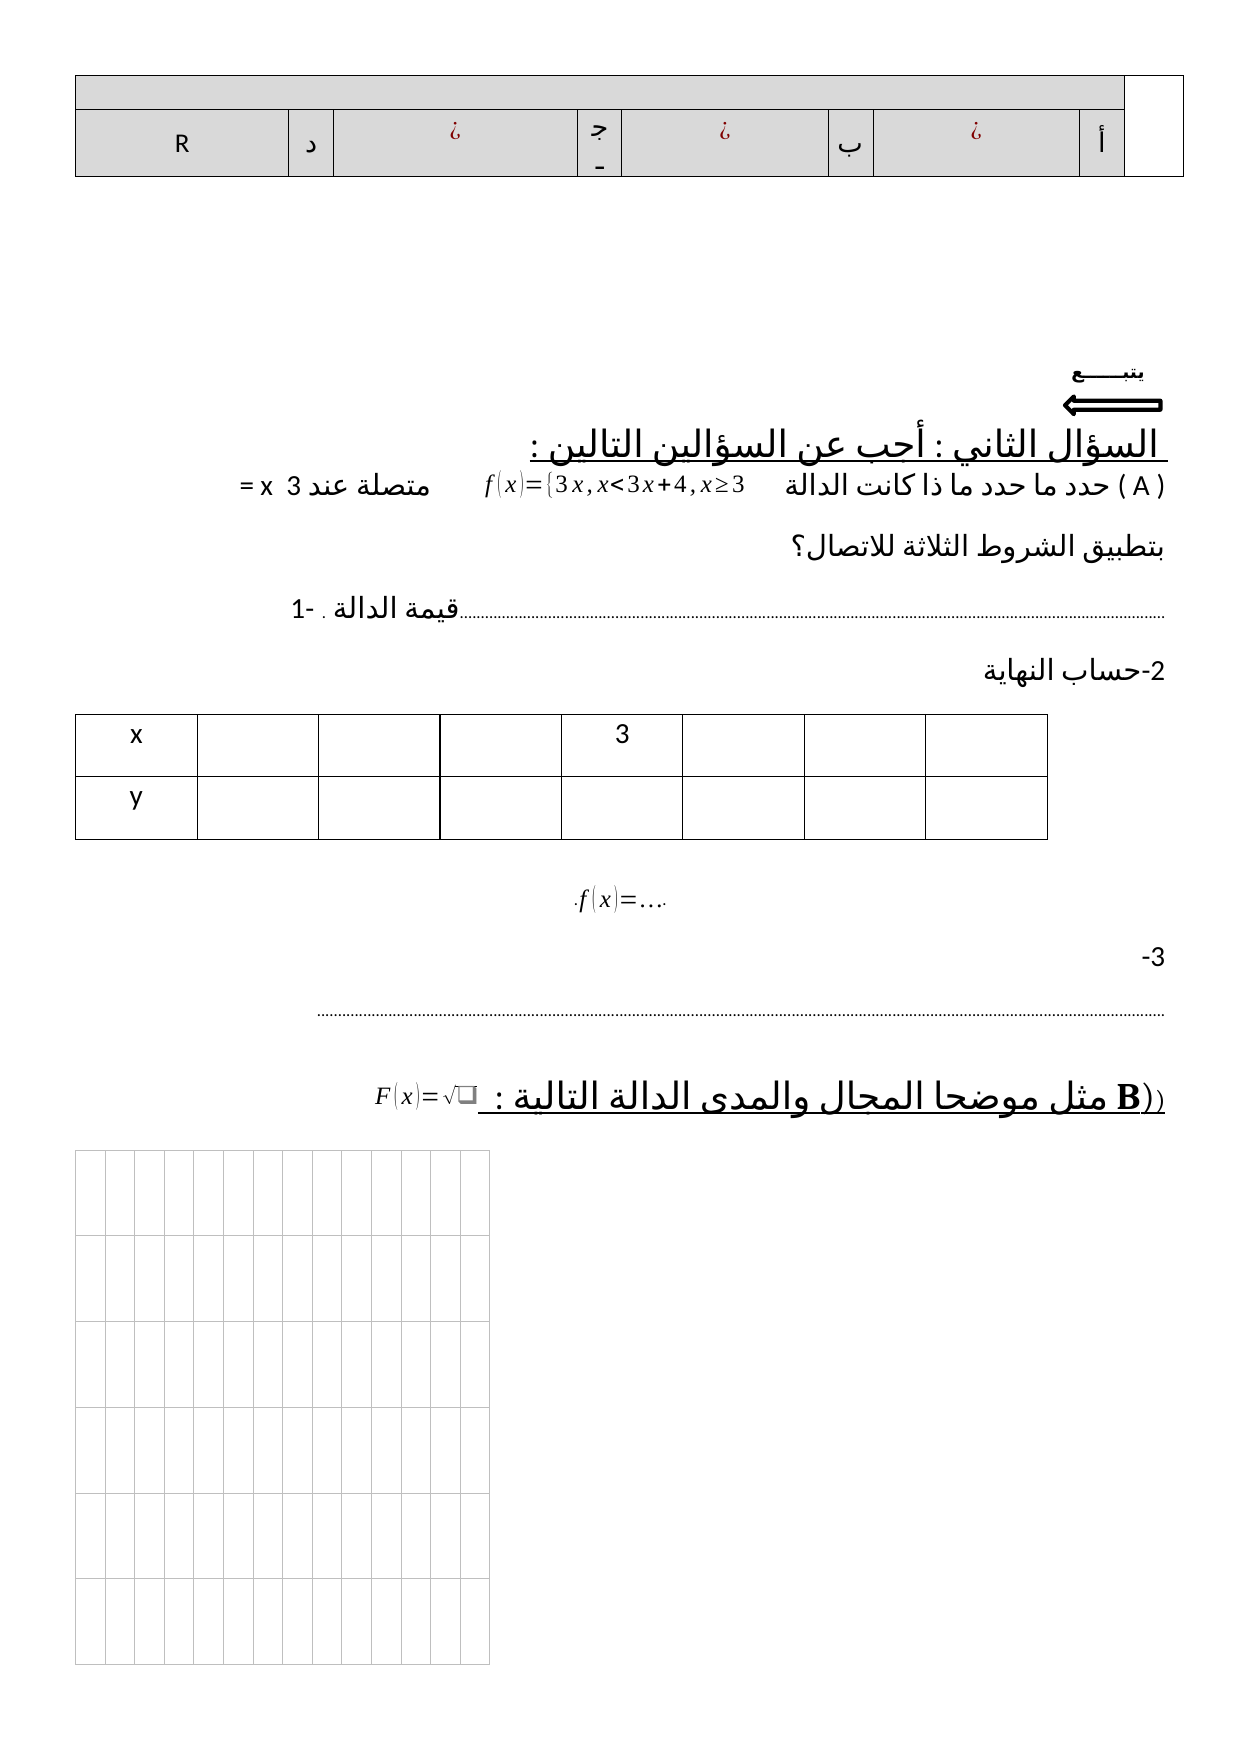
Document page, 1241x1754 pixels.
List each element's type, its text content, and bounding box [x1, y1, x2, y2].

table_cell [461, 1579, 489, 1664]
table_header x [76, 715, 197, 776]
table_cell [313, 1408, 341, 1493]
table_cell [874, 110, 1079, 176]
table_cell [254, 1322, 282, 1407]
table_cell [283, 1408, 312, 1493]
table_header [805, 715, 925, 776]
table_cell [372, 1236, 401, 1321]
table_cell [402, 1408, 430, 1493]
table_cell [254, 1494, 282, 1578]
table_cell y [76, 777, 197, 839]
table_header [194, 1151, 223, 1235]
table_cell [135, 1494, 164, 1578]
table_cell [283, 1322, 312, 1407]
table_cell [135, 1236, 164, 1321]
text .......................................................................................................................................................................................................... [75, 1000, 1165, 1020]
table_cell [372, 1322, 401, 1407]
table_cell جـ [578, 110, 621, 176]
table_cell [165, 1408, 193, 1493]
table_cell [431, 1236, 460, 1321]
table_cell [194, 1579, 223, 1664]
table_header [106, 1151, 134, 1235]
table_cell [135, 1579, 164, 1664]
table_cell [313, 1494, 341, 1578]
table_cell [334, 110, 577, 176]
table_cell [402, 1579, 430, 1664]
table_cell [342, 1579, 371, 1664]
table_header [402, 1151, 430, 1235]
table_cell [165, 1322, 193, 1407]
table_cell [431, 1494, 460, 1578]
table_cell [283, 1579, 312, 1664]
table_cell 15 [1125, 76, 1183, 176]
table_cell [106, 1579, 134, 1664]
table_cell [926, 777, 1047, 839]
table_header [342, 1151, 371, 1235]
table_cell [372, 1408, 401, 1493]
table_header [198, 715, 318, 776]
table_cell [76, 1408, 105, 1493]
table_cell ب [829, 110, 873, 176]
table_header [926, 715, 1047, 776]
table_cell [461, 1236, 489, 1321]
table_cell [76, 1322, 105, 1407]
table_cell [106, 1236, 134, 1321]
table_cell [431, 1322, 460, 1407]
text ( A ) حدد ما حدد ما ذا كانت الدالة متصلة عند 3 x = [75, 467, 1165, 502]
text السؤال الثاني : أجب عن السؤالين التالين : [75, 423, 1165, 467]
table_cell [461, 1494, 489, 1578]
table_header 3 [562, 715, 682, 776]
table_cell [372, 1494, 401, 1578]
table_header [431, 1151, 460, 1235]
table_cell [441, 777, 561, 839]
table_cell د [289, 110, 333, 176]
text ((B مثل موضحا المجال والمدى الدالة التالية : [75, 1075, 1165, 1118]
table_cell [313, 1322, 341, 1407]
table_cell [194, 1236, 223, 1321]
table_cell [805, 777, 925, 839]
table_cell [283, 1494, 312, 1578]
table_cell أ [1080, 110, 1124, 176]
table_cell [342, 1408, 371, 1493]
table_cell [461, 1322, 489, 1407]
table_header [319, 715, 439, 776]
table_cell [431, 1408, 460, 1493]
table_cell [431, 1579, 460, 1664]
table_cell [342, 1494, 371, 1578]
table_cell [254, 1579, 282, 1664]
table_header [441, 715, 561, 776]
table_cell [254, 1236, 282, 1321]
table_cell [402, 1236, 430, 1321]
table_cell [342, 1322, 371, 1407]
table_cell [194, 1494, 223, 1578]
table_cell [106, 1494, 134, 1578]
table_header [135, 1151, 164, 1235]
table_cell [106, 1322, 134, 1407]
table_cell [194, 1408, 223, 1493]
table_cell [313, 1579, 341, 1664]
table_cell [254, 1408, 282, 1493]
table_cell [76, 1236, 105, 1321]
table_cell [313, 1236, 341, 1321]
table_cell R [76, 110, 288, 176]
table_cell [683, 777, 804, 839]
table_cell مجال الدالة هو [76, 76, 1124, 109]
table_cell [165, 1494, 193, 1578]
table_cell [106, 1408, 134, 1493]
table_cell [461, 1408, 489, 1493]
table_cell [135, 1408, 164, 1493]
table_cell [342, 1236, 371, 1321]
table_cell [194, 1322, 223, 1407]
table_header [283, 1151, 312, 1235]
table_cell [224, 1236, 253, 1321]
table_header [165, 1151, 193, 1235]
table_cell [562, 777, 682, 839]
table_cell [402, 1322, 430, 1407]
table_header [224, 1151, 253, 1235]
table_header [683, 715, 804, 776]
table_cell [283, 1236, 312, 1321]
table_cell [402, 1494, 430, 1578]
table_cell [372, 1579, 401, 1664]
text .. [75, 884, 1165, 914]
text بتطبيق الشروط الثلاثة للاتصال؟ [75, 528, 1165, 564]
table_header [76, 1151, 105, 1235]
table_cell [224, 1408, 253, 1493]
table_cell [224, 1494, 253, 1578]
table_cell [76, 1494, 105, 1578]
table_cell [76, 1579, 105, 1664]
table_cell [165, 1579, 193, 1664]
table_header [254, 1151, 282, 1235]
table_cell [135, 1322, 164, 1407]
table_cell [622, 110, 828, 176]
text 3- [75, 938, 1165, 974]
table_cell [165, 1236, 193, 1321]
table_cell [224, 1322, 253, 1407]
table_cell [198, 777, 318, 839]
table_header [461, 1151, 489, 1235]
table_header [372, 1151, 401, 1235]
table_cell [224, 1579, 253, 1664]
table_cell [319, 777, 439, 839]
text ........................................................................................................................................................................قيمة الدالة . -1 [75, 590, 1165, 626]
table_header [313, 1151, 341, 1235]
text 2-حساب النهاية [75, 652, 1165, 687]
